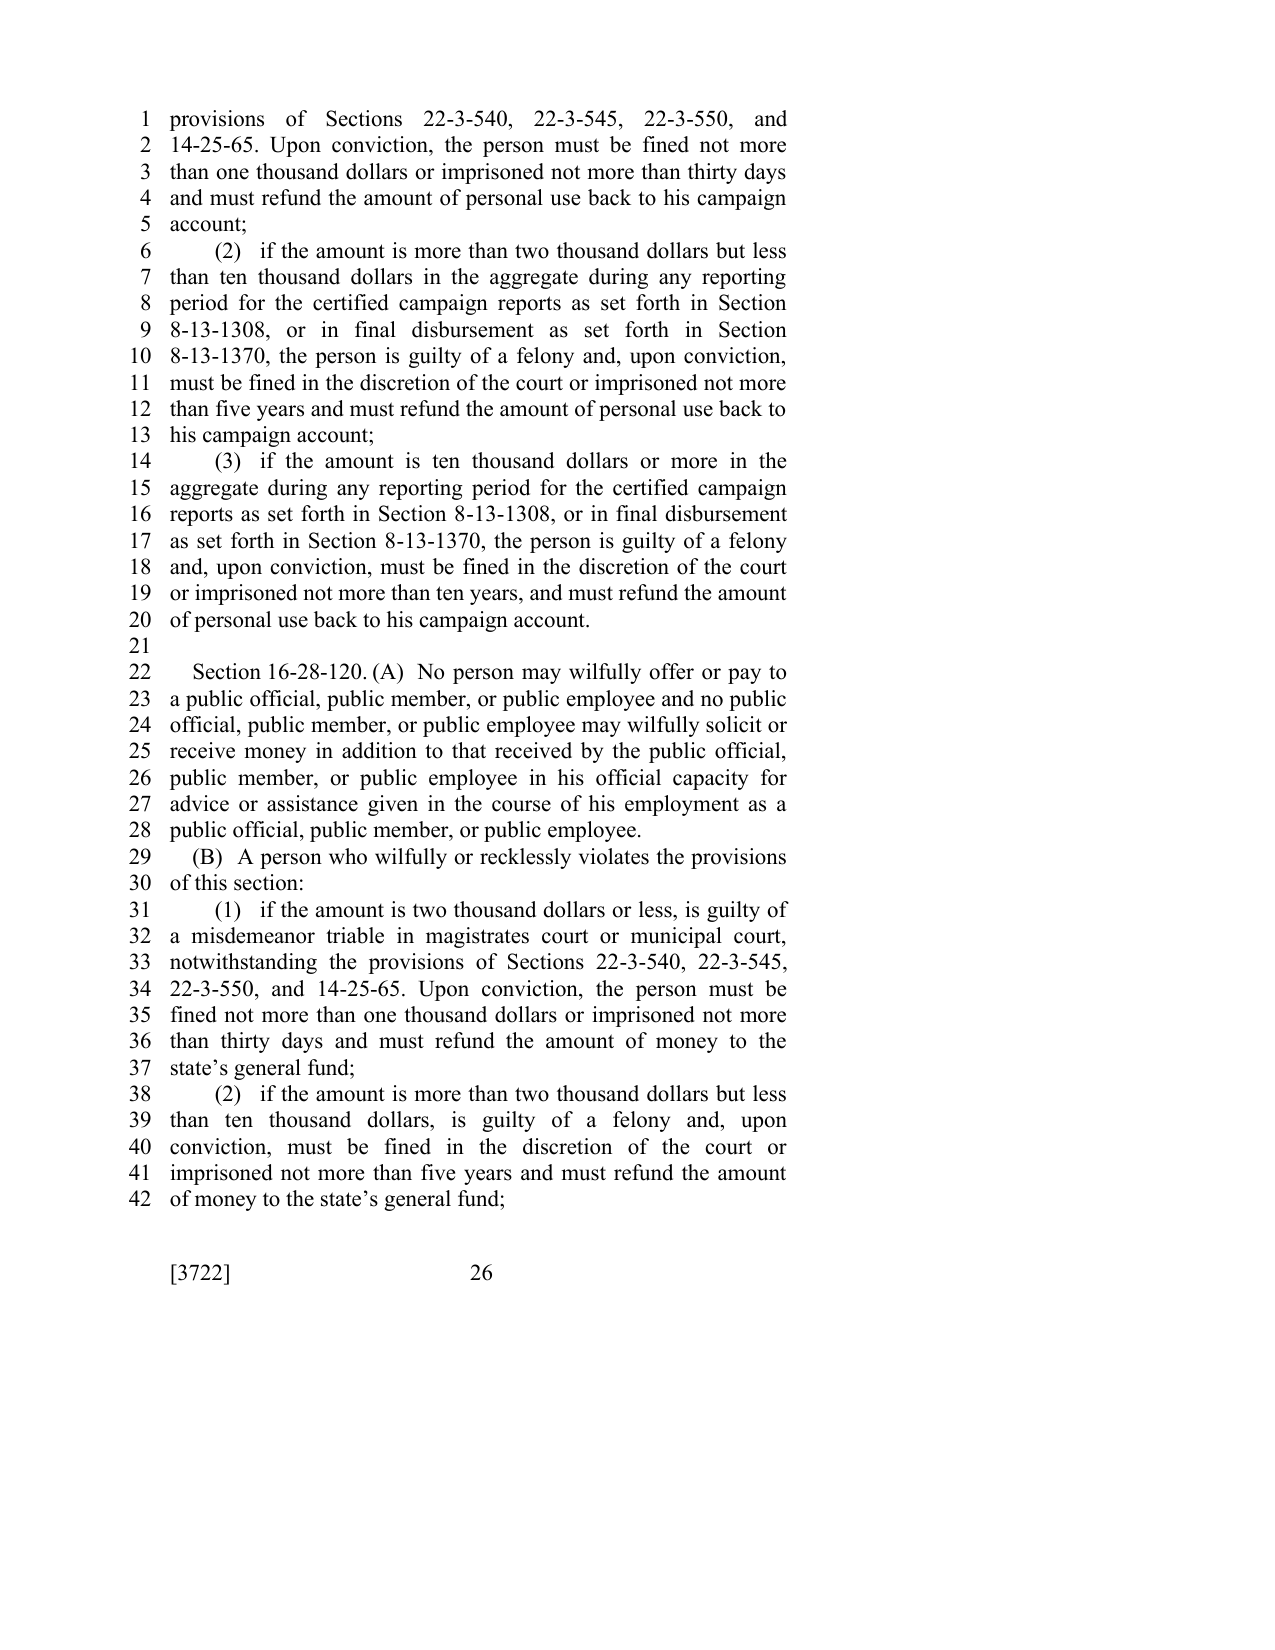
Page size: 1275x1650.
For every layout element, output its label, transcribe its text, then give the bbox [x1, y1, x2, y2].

text (B) A person who wilfully or recklessly violates the provisions of this section: [169, 843, 787, 896]
text (2) if the amount is more than two thousand dollars but less than ten thousand dollars in the aggregate during any reporting period for the certified campaign reports as set forth in Section 8-13-1308, or in final disbursement as set forth in Section 8-13-1370, the person is guilty of a felony and, upon conviction, must be fined in the discretion of the court or imprisoned not more than five years and must refund the amount of personal use back to his campaign account; [169, 237, 787, 448]
text (1) if the amount is two thousand dollars or less, is guilty of a misdemeanor triable in magistrates court or municipal court, notwithstanding the provisions of Sections 22-3-540, 22-3-545, 22-3-550, and 14-25-65. Upon conviction, the person must be fined not more than one thousand dollars or imprisoned not more than thirty days and must refund the amount of money to the state’s general fund; [169, 896, 787, 1080]
text (2) if the amount is more than two thousand dollars but less than ten thousand dollars, is guilty of a felony and, upon conviction, must be fined in the discretion of the court or imprisoned not more than five years and must refund the amount of money to the state’s general fund; [169, 1080, 787, 1212]
text Section 16-28-120. (A) No person may wilfully offer or pay to a public official, public member, or public employee and no public official, public member, or public employee may wilfully solicit or receive money in addition to that received by the public official, public member, or public employee in his official capacity for advice or assistance given in the course of his employment as a public official, public member, or public employee. [169, 658, 787, 843]
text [169, 105, 787, 237]
text (3) if the amount is ten thousand dollars or more in the aggregate during any reporting period for the certified campaign reports as set forth in Section 8-13-1308, or in final disbursement as set forth in Section 8-13-1370, the person is guilty of a felony and, upon conviction, must be fined in the discretion of the court or imprisoned not more than ten years, and must refund the amount of personal use back to his campaign account. [169, 448, 787, 632]
